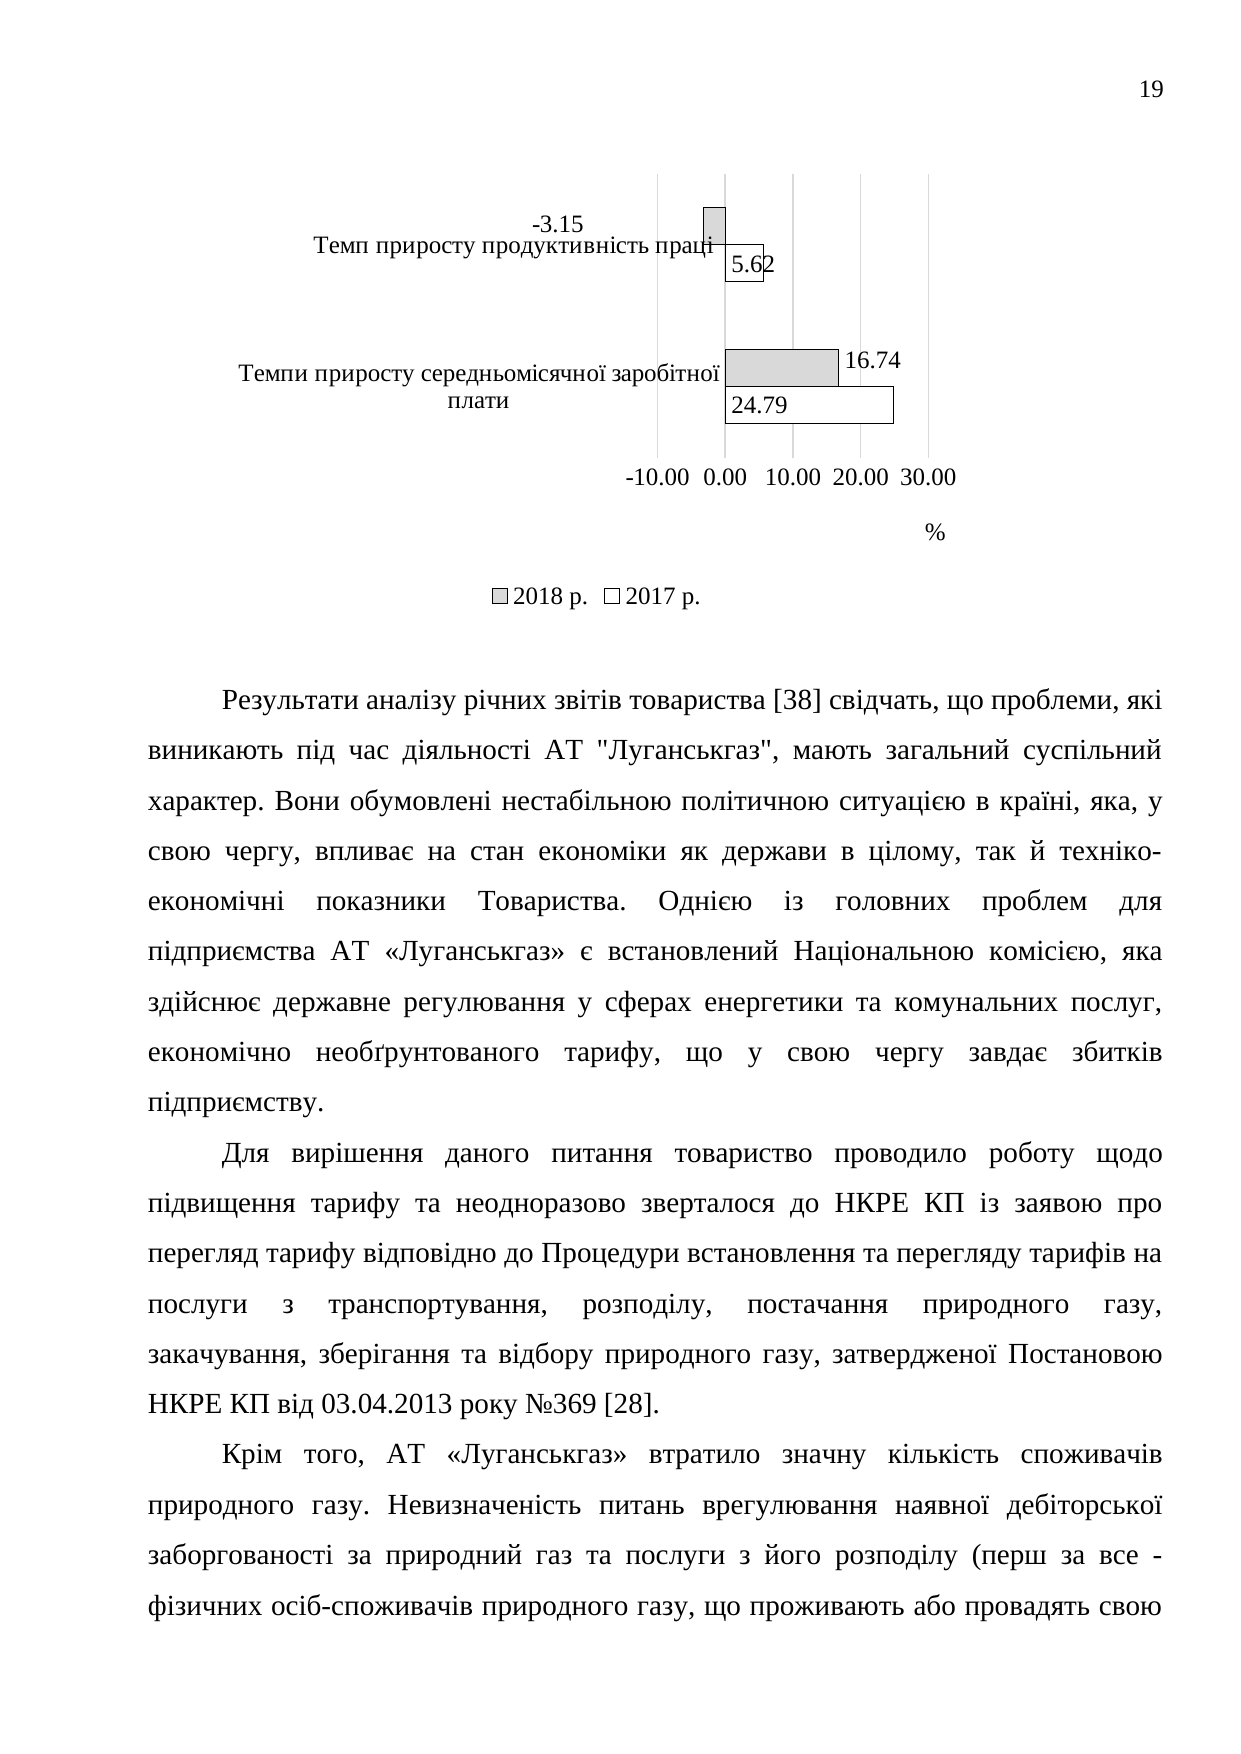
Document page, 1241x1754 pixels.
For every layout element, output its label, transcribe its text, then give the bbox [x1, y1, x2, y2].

text Для вирішення даного питання товариство проводило роботу щодо підвищення тарифу та неодноразово зверталося до НКРЕ КП із заявою про перегляд тарифу відповідно до Процедури встановлення та перегляду тарифів на послуги з транспортування, розподілу, постачання природного газу, закачування, зберігання та відбору природного газу, затвердженої Постановою НКРЕ КП від 03.04.2013 року №369 [28]. [148, 1135, 1163, 1420]
text Результати аналізу річних звітів товариства [38] свідчать, що проблеми, які виникають під час діяльності АТ "Луганськгаз", мають загальний суспільний характер. Вони обумовлені нестабільною політичною ситуацією в країні, яка, у свою чергу, впливає на стан економіки як держави в цілому, так й техніко-економічні показники Товариства. Однією із головних проблем для підприємства АТ «Луганськгаз» є встановлений Національною комісією, яка здійснює державне регулювання у сферах енергетики та комунальних послуг, економічно необґрунтованого тарифу, що у свою чергу завдає збитків підприємству. [148, 682, 1163, 1118]
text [148, 1437, 1163, 1621]
